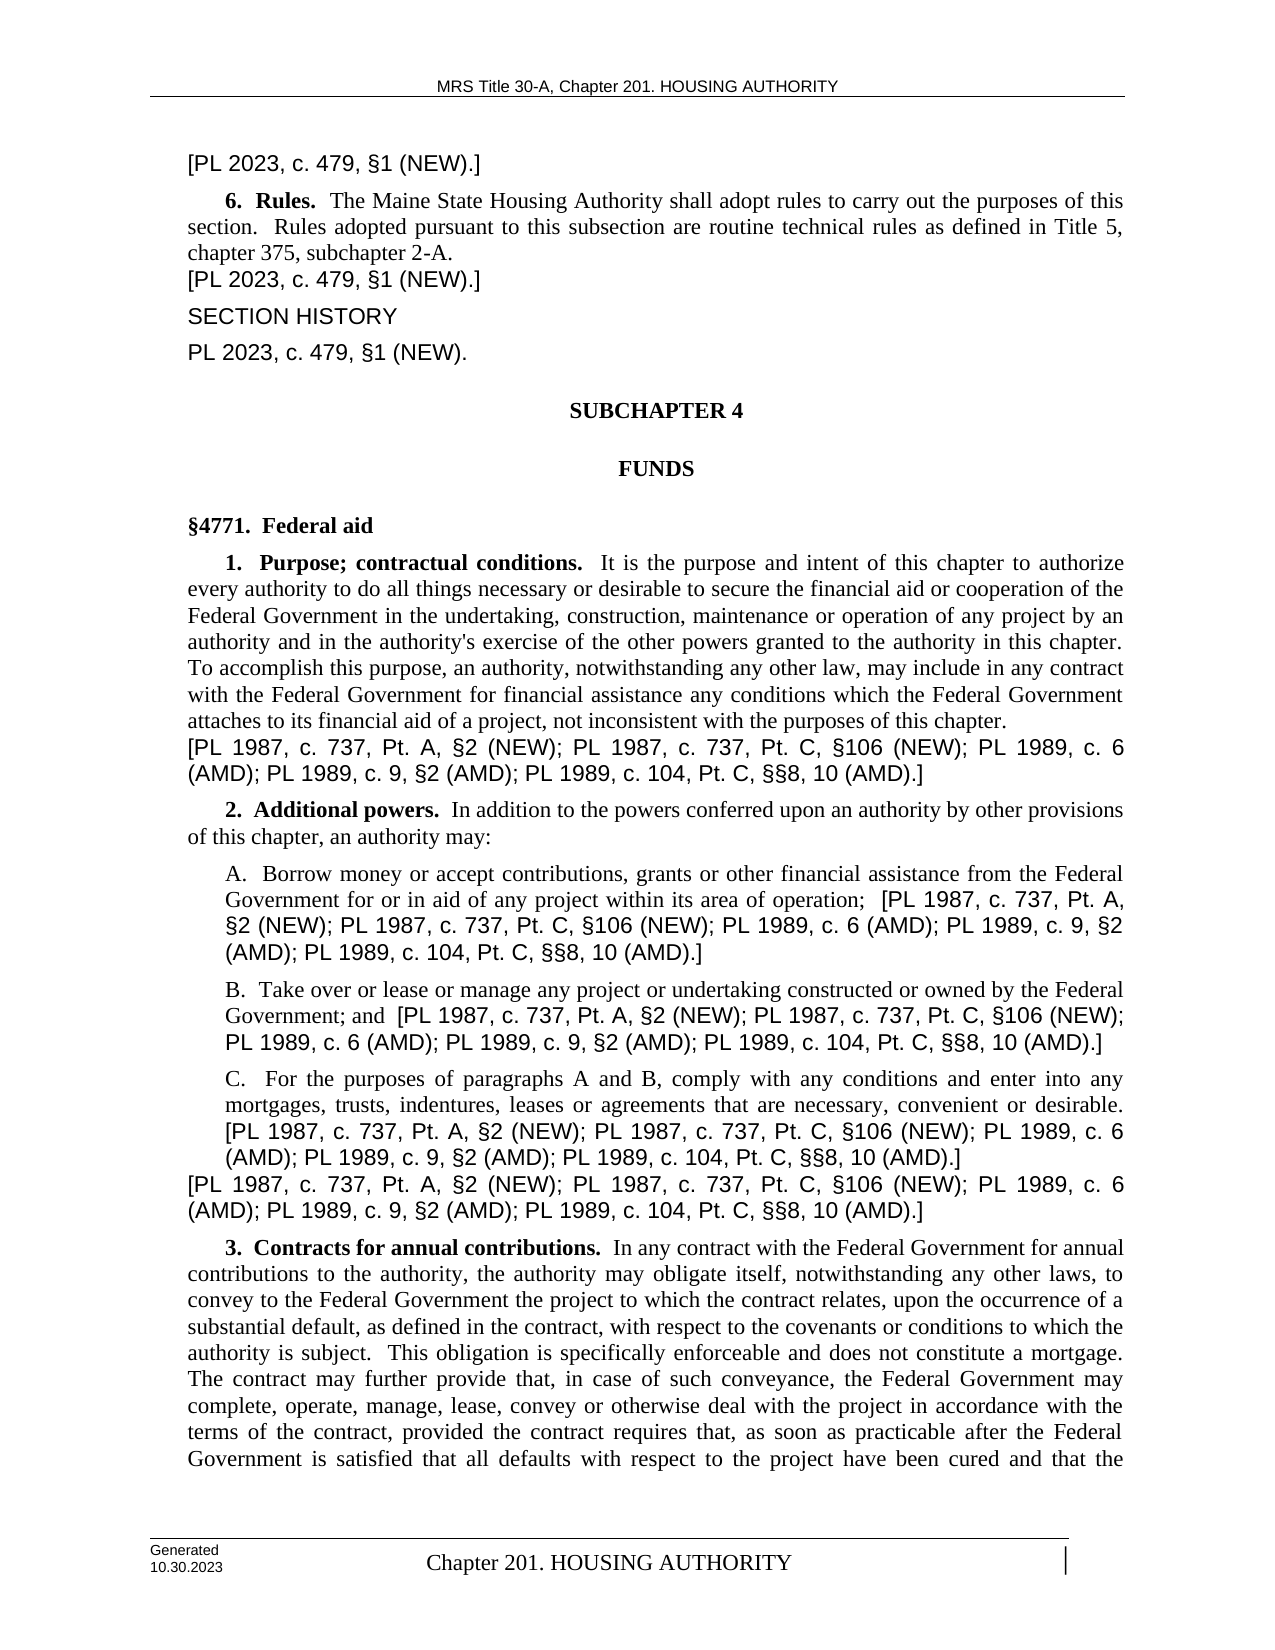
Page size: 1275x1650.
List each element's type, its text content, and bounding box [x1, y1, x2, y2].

text A. Borrow money or accept contributions, grants or other financial assistance from the Federal Government for or in aid of any project within its area of operation; [PL 1987, c. 737, Pt. A, §2 (NEW); PL 1987, c. 737, Pt. C, §106 (NEW); PL 1989, c. 6 (AMD); PL 1989, c. 9, §2 (AMD); PL 1989, c. 104, Pt. C, §§8, 10 (AMD).] [225, 860, 1125, 965]
text SUBCHAPTER 4 [187, 397, 1125, 423]
text 1. Purpose; contractual conditions. It is the purpose and intent of this chapter to authorize every authority to do all things necessary or desirable to secure the financial aid or cooperation of the Federal Government in the undertaking, construction, maintenance or operation of any project by an authority and in the authority's exercise of the other powers granted to the authority in this chapter. To accomplish this purpose, an authority, notwithstanding any other law, may include in any contract with the Federal Government for financial assistance any conditions which the Federal Government attaches to its financial aid of a project, not inconsistent with the purposes of this chapter. [187, 549, 1125, 733]
text C. For the purposes of paragraphs A and B, comply with any conditions and enter into any mortgages, trusts, indentures, leases or agreements that are necessary, convenient or desirable. [PL 1987, c. 737, Pt. A, §2 (NEW); PL 1987, c. 737, Pt. C, §106 (NEW); PL 1989, c. 6 (AMD); PL 1989, c. 9, §2 (AMD); PL 1989, c. 104, Pt. C, §§8, 10 (AMD).] [225, 1065, 1125, 1171]
text PL 2023, c. 479, §1 (NEW). [187, 339, 1125, 366]
text 6. Rules. The Maine State Housing Authority shall adopt rules to carry out the purposes of this section. Rules adopted pursuant to this subsection are routine technical rules as defined in Title 5, chapter 375, subchapter 2‑A. [187, 187, 1125, 266]
text [PL 2023, c. 479, §1 (NEW).] [187, 266, 1125, 292]
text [187, 1234, 1125, 1471]
text SECTION HISTORY [187, 303, 1125, 329]
text §4771. Federal aid [187, 512, 1125, 538]
text FUNDS [187, 454, 1125, 481]
text [PL 2023, c. 479, §1 (NEW).] [187, 150, 1125, 176]
text 2. Additional powers. In addition to the powers conferred upon an authority by other provisions of this chapter, an authority may: [187, 797, 1125, 849]
text B. Take over or lease or manage any project or undertaking constructed or owned by the Federal Government; and [PL 1987, c. 737, Pt. A, §2 (NEW); PL 1987, c. 737, Pt. C, §106 (NEW); PL 1989, c. 6 (AMD); PL 1989, c. 9, §2 (AMD); PL 1989, c. 104, Pt. C, §§8, 10 (AMD).] [225, 976, 1125, 1055]
